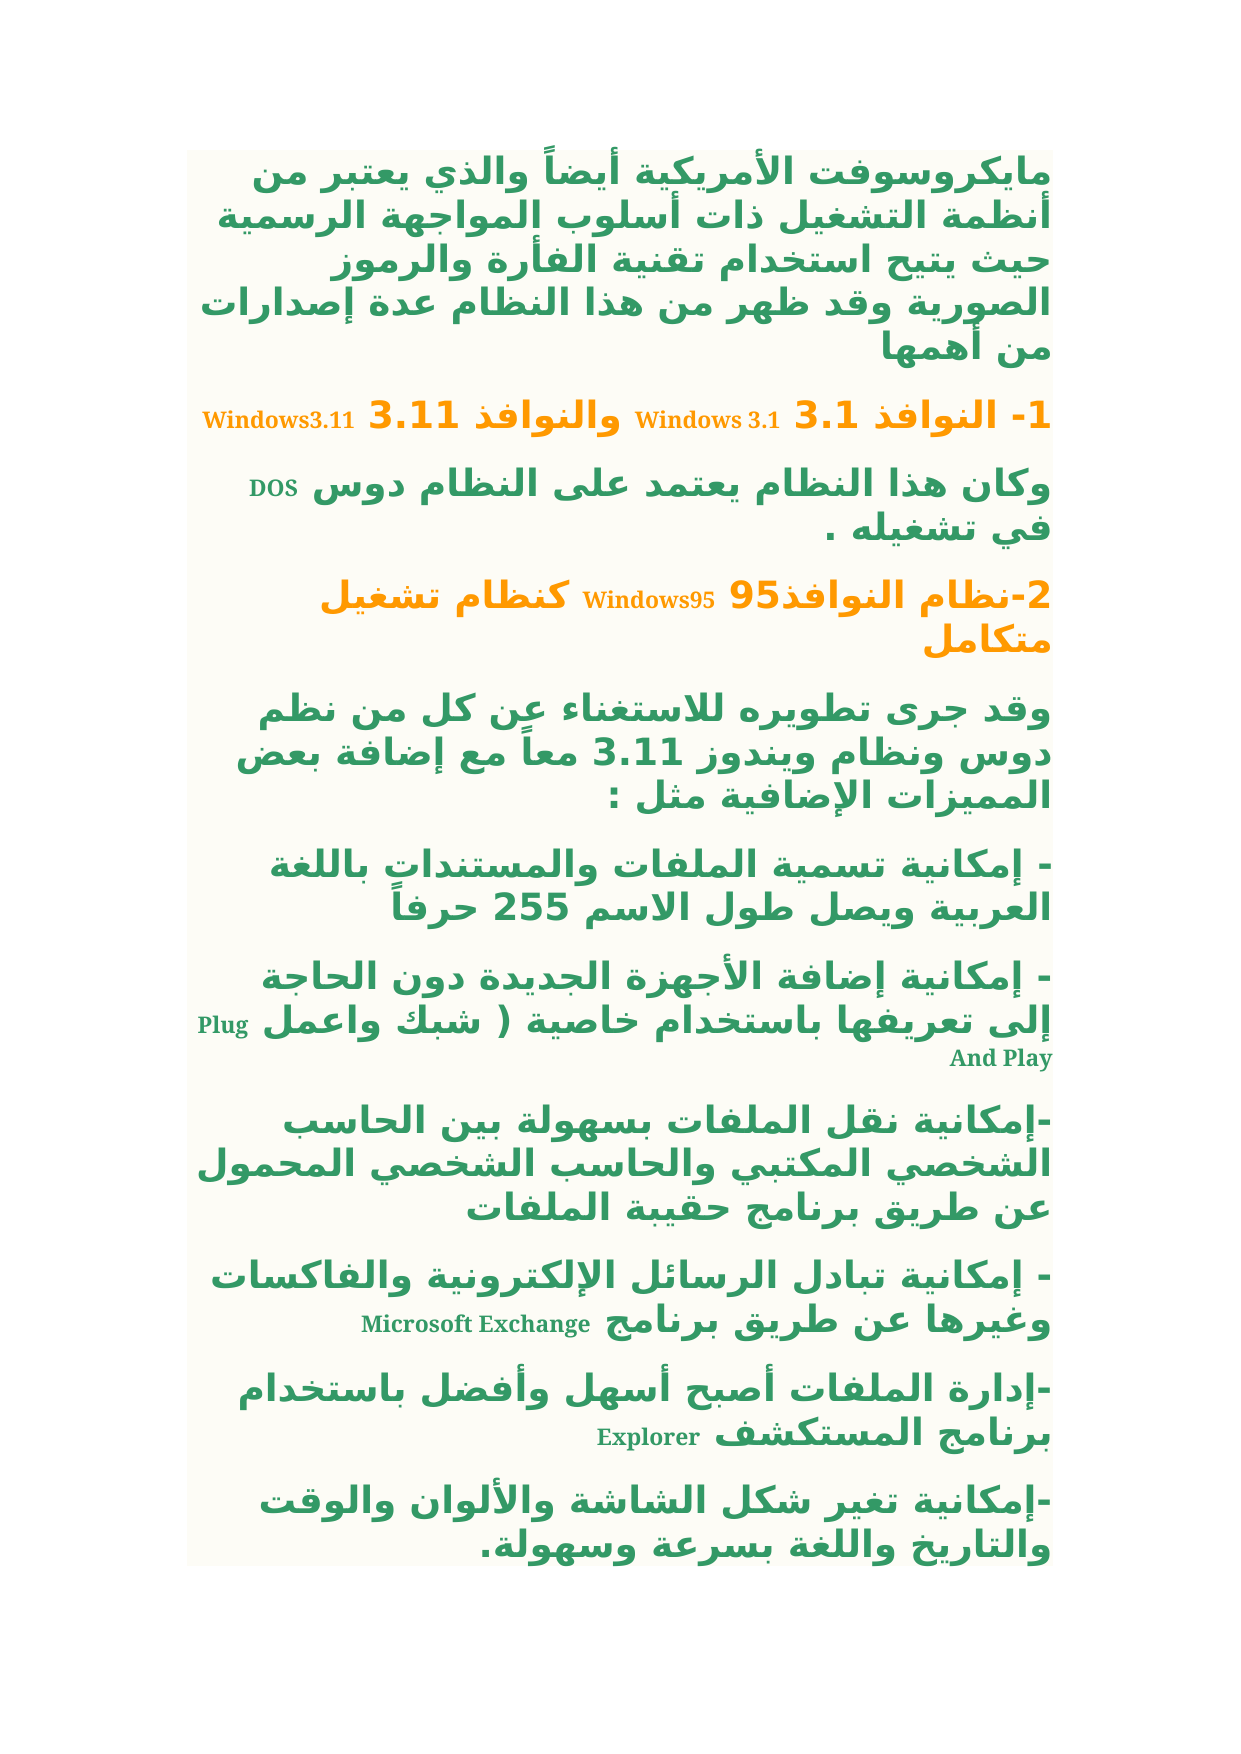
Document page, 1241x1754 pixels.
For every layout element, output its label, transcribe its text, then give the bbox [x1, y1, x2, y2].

text -إمكانية تغير شكل الشاشة والألوان والوقت والتاريخ واللغة بسرعة وسهولة. [187, 1479, 1053, 1566]
text 1- النوافذ 3.1 Windows 3.1 والنوافذ 3.11 Windows3.11 [187, 393, 1053, 437]
text -إدارة الملفات أصبح أسهل وأفضل باستخدام برنامج المستكشف Explorer [187, 1366, 1053, 1454]
text - إمكانية تسمية الملفات والمستندات باللغة العربية ويصل طول الاسم 255 حرفاً [187, 842, 1053, 930]
text -إمكانية نقل الملفات بسهولة بين الحاسب الشخصي المكتبي والحاسب الشخصي المحمول عن طريق برنامج حقيبة الملفات [187, 1098, 1053, 1229]
text - إمكانية تبادل الرسائل الإلكترونية والفاكسات وغيرها عن طريق برنامج Microsoft Exchange [187, 1254, 1053, 1341]
text 2-نظام النوافذ95 Windows95 كنظام تشغيل متكامل [187, 574, 1053, 661]
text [187, 150, 1053, 368]
text وقد جرى تطويره للاستغناء عن كل من نظم دوس ونظام ويندوز 3.11 معاً مع إضافة بعض المميزات الإضافية مثل : [187, 686, 1053, 817]
text وكان هذا النظام يعتمد على النظام دوس DOS في تشغيله . [187, 462, 1053, 549]
text - إمكانية إضافة الأجهزة الجديدة دون الحاجة إلى تعريفها باستخدام خاصية ( شبك واعمل Plug And Play [187, 955, 1053, 1073]
